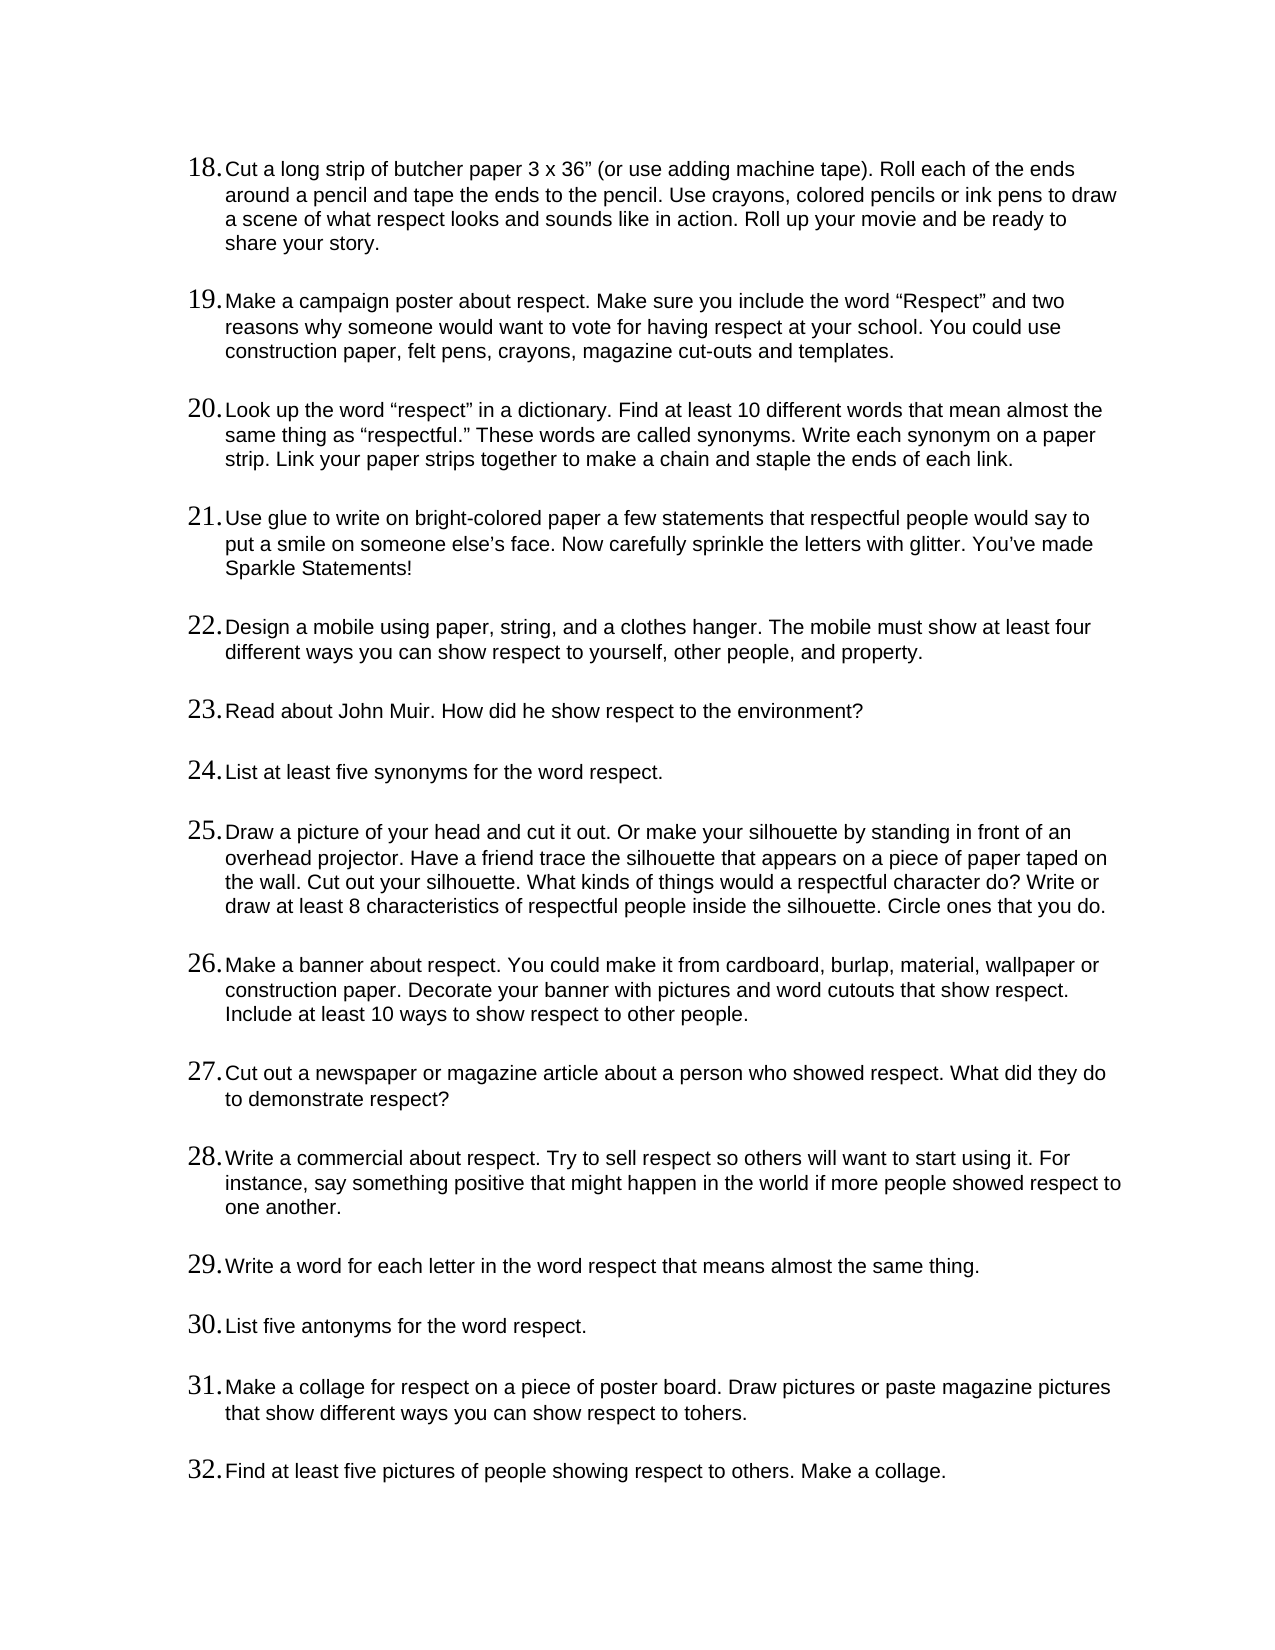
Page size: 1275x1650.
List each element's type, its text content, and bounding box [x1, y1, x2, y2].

list List five antonyms for the word respect. [187, 1307, 1125, 1340]
list Design a mobile using paper, string, and a clothes hanger. The mobile must show at least four different ways you can show respect to yourself, other people, and property. [187, 608, 1125, 664]
list Write a commercial about respect. Try to sell respect so others will want to start using it. For instance, say something positive that might happen in the world if more people showed respect to one another. [187, 1138, 1125, 1219]
list Cut out a newspaper or magazine article about a person who showed respect. What did they do to demonstrate respect? [187, 1054, 1125, 1110]
list Look up the word “respect” in a dictionary. Find at least 10 different words that mean almost the same thing as “respectful.” These words are called synonyms. Write each synonym on a paper strip. Link your paper strips together to make a chain and staple the ends of each link. [187, 391, 1125, 471]
list Make a campaign poster about respect. Make sure you include the word “Respect” and two reasons why someone would want to vote for having respect at your school. You could use construction paper, felt pens, crayons, magazine cut-outs and templates. [187, 282, 1125, 363]
list Make a collage for respect on a piece of poster board. Draw pictures or paste magazine pictures that show different ways you can show respect to tohers. [187, 1368, 1125, 1424]
list Cut a long strip of butcher paper 3 x 36” (or use adding machine tape). Roll each of the ends around a pencil and tape the ends to the pencil. Use crayons, colored pencils or ink pens to draw a scene of what respect looks and sounds like in action. Roll up your movie and be ready to share your story. [187, 150, 1125, 254]
list Use glue to write on bright-colored paper a few statements that respectful people would say to put a smile on someone else’s face. Now carefully sprinkle the letters with glitter. You’ve made Sparkle Statements! [187, 499, 1125, 579]
list Make a banner about respect. You could make it from cardboard, burlap, material, wallpaper or construction paper. Decorate your banner with pictures and word cutouts that show respect. Include at least 10 ways to show respect to other people. [187, 946, 1125, 1026]
list Read about John Muir. How did he show respect to the environment? [187, 692, 1125, 724]
list Draw a picture of your head and cut it out. Or make your silhouette by standing in front of an overhead projector. Have a friend trace the silhouette that appears on a piece of paper taped on the wall. Cut out your silhouette. What kinds of things would a respectful character do? Write or draw at least 8 characteristics of respectful people inside the silhouette. Circle ones that you do. [187, 813, 1125, 917]
list List at least five synonyms for the word respect. [187, 753, 1125, 785]
list Write a word for each letter in the word respect that means almost the same thing. [187, 1247, 1125, 1279]
list Find at least five pictures of people showing respect to others. Make a collage. [187, 1452, 1125, 1485]
